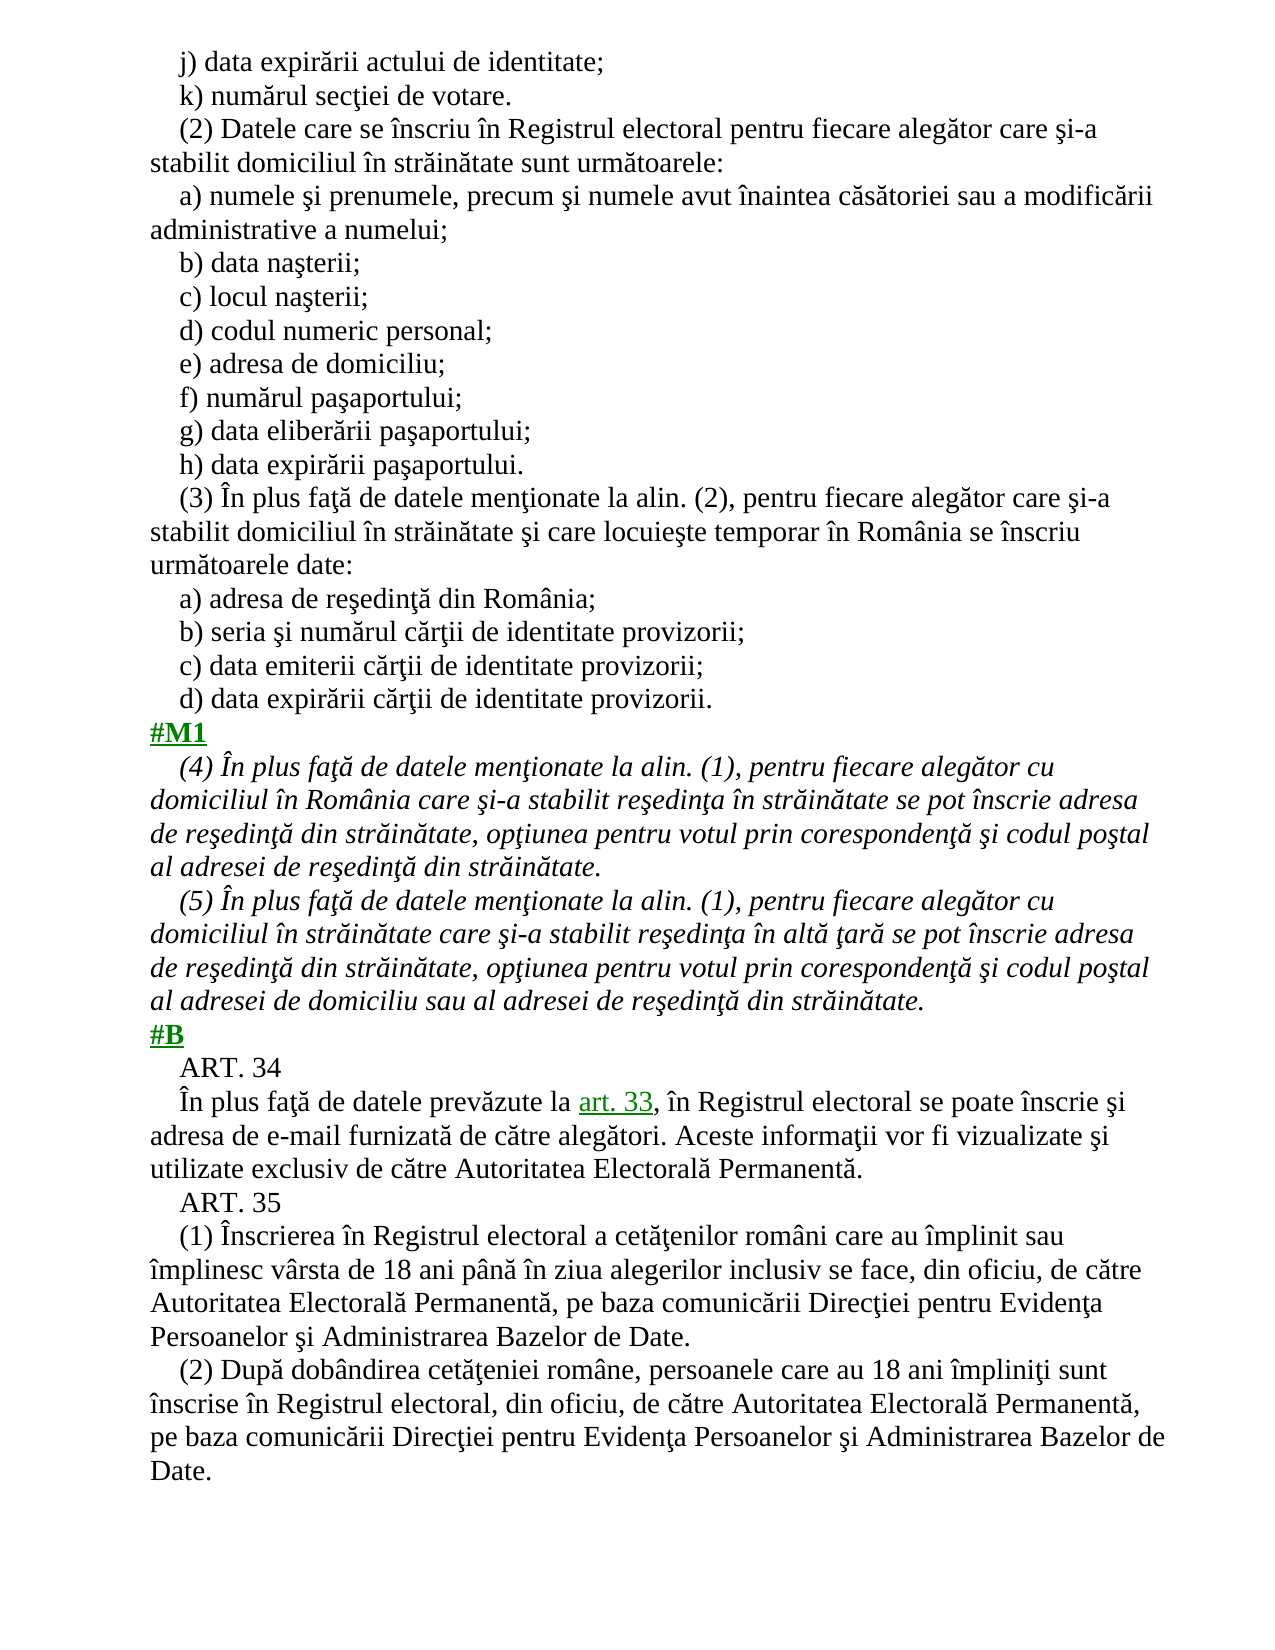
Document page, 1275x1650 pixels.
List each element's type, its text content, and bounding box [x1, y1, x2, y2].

text ART. 34 [150, 1051, 1167, 1084]
text b) seria şi numărul cărţii de identitate provizorii; [150, 614, 1167, 648]
text c) locul naşterii; [150, 279, 1167, 313]
text a) numele şi prenumele, precum şi numele avut înaintea căsătoriei sau a modificării administrative a numelui; [150, 178, 1167, 246]
text d) data expirării cărţii de identitate provizorii. [150, 682, 1167, 715]
text ART. 35 [150, 1185, 1167, 1218]
text #B [150, 1017, 1167, 1051]
text h) data expirării paşaportului. [150, 447, 1167, 480]
text #M1 [150, 715, 1167, 749]
text e) adresa de domiciliu; [150, 346, 1167, 380]
text În plus faţă de datele prevăzute la art. 33, în Registrul electoral se poate înscrie şi adresa de e-mail furnizată de către alegători. Aceste informaţii vor fi vizualizate şi utilizate exclusiv de către Autoritatea Electorală Permanentă. [150, 1084, 1167, 1185]
text d) codul numeric personal; [150, 313, 1167, 346]
text f) numărul paşaportului; [150, 380, 1167, 413]
text c) data emiterii cărţii de identitate provizorii; [150, 648, 1167, 682]
text b) data naşterii; [150, 246, 1167, 279]
text g) data eliberării paşaportului; [150, 413, 1167, 447]
text (2) După dobândirea cetăţeniei române, persoanele care au 18 ani împliniţi sunt înscrise în Registrul electoral, din oficiu, de către Autoritatea Electorală Permanentă, pe baza comunicării Direcţiei pentru Evidenţa Persoanelor şi Administrarea Bazelor de Date. [150, 1352, 1167, 1487]
text (1) Înscrierea în Registrul electoral a cetăţenilor români care au împlinit sau împlinesc vârsta de 18 ani până în ziua alegerilor inclusiv se face, din oficiu, de către Autoritatea Electorală Permanentă, pe baza comunicării Direcţiei pentru Evidenţa Persoanelor şi Administrarea Bazelor de Date. [150, 1218, 1167, 1352]
text (4) În plus faţă de datele menţionate la alin. (1), pentru fiecare alegător cu domiciliul în România care şi-a stabilit reşedinţa în străinătate se pot înscrie adresa de reşedinţă din străinătate, opţiunea pentru votul prin corespondenţă şi codul poştal al adresei de reşedinţă din străinătate. [150, 749, 1167, 883]
text k) numărul secţiei de votare. [150, 78, 1167, 111]
text (5) În plus faţă de datele menţionate la alin. (1), pentru fiecare alegător cu domiciliul în străinătate care şi-a stabilit reşedinţa în altă ţară se pot înscrie adresa de reşedinţă din străinătate, opţiunea pentru votul prin corespondenţă şi codul poştal al adresei de domiciliu sau al adresei de reşedinţă din străinătate. [150, 883, 1167, 1017]
text j) data expirării actului de identitate; [150, 44, 1167, 78]
text (2) Datele care se înscriu în Registrul electoral pentru fiecare alegător care şi-a stabilit domiciliul în străinătate sunt următoarele: [150, 111, 1167, 178]
text (3) În plus faţă de datele menţionate la alin. (2), pentru fiecare alegător care şi-a stabilit domiciliul în străinătate şi care locuieşte temporar în România se înscriu următoarele date: [150, 480, 1167, 581]
text a) adresa de reşedinţă din România; [150, 581, 1167, 614]
